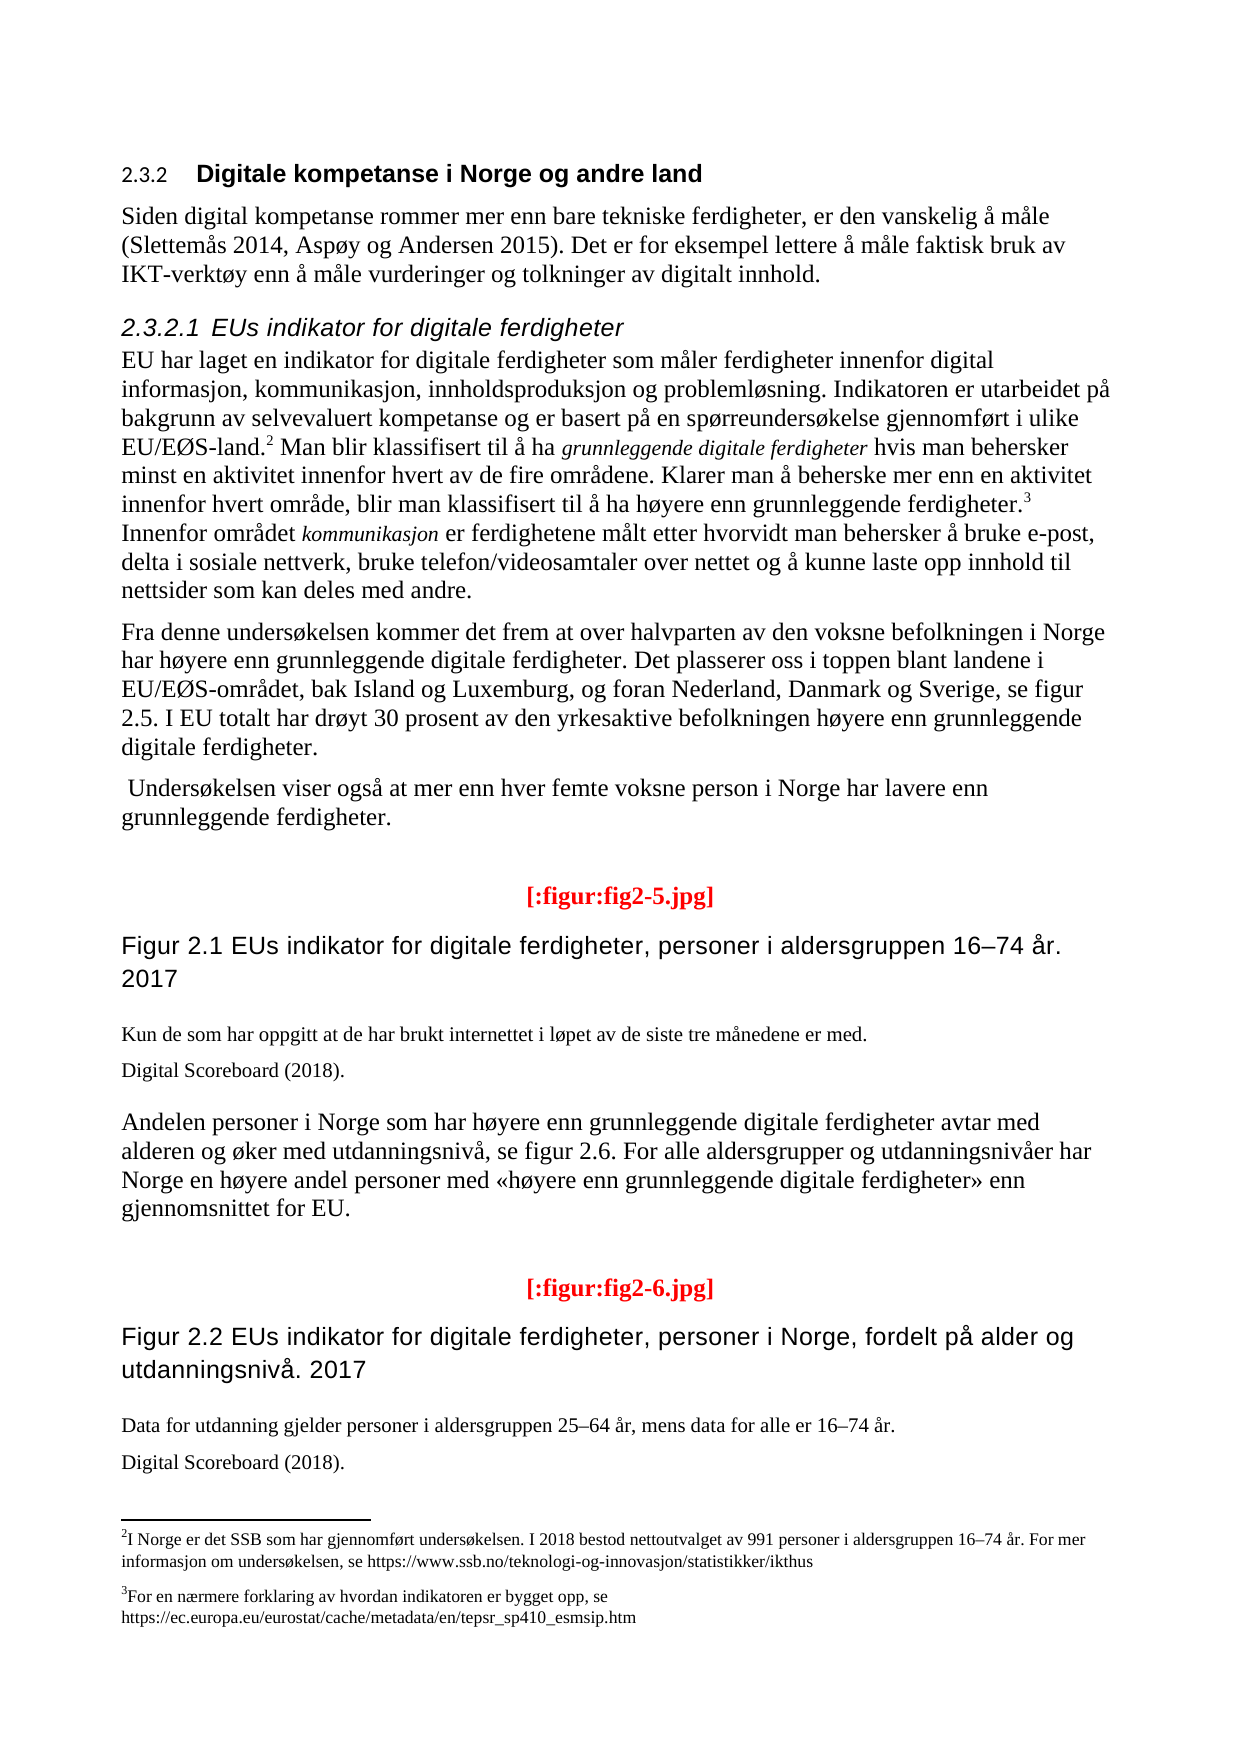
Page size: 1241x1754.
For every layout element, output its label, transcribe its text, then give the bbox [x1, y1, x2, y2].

text Andelen personer i Norge som har høyere enn grunnleggende digitale ferdigheter avtar med alderen og øker med utdanningsnivå, se figur 2.6. For alle aldersgrupper og utdanningsnivåer har Norge en høyere andel personer med «høyere enn grunnleggende digitale ferdigheter» enn gjennomsnittet for EU. [121, 1107, 1119, 1222]
text Digital Scoreboard (2018). [121, 1450, 1119, 1474]
subtitle EUs indikator for digitale ferdigheter [121, 313, 1119, 341]
text Data for utdanning gjelder personer i aldersgruppen 25–64 år, mens data for alle er 16–74 år. [121, 1413, 1119, 1437]
subtitle Digitale kompetanse i Norge og andre land [121, 159, 1119, 189]
text Fra denne undersøkelsen kommer det frem at over halvparten av den voksne befolkningen i Norge har høyere enn grunnleggende digitale ferdigheter. Det plasserer oss i toppen blant landene i EU/EØS-området, bak Island og Luxemburg, og foran Nederland, Danmark og Sverige, se figur 2.5. I EU totalt har drøyt 30 prosent av den yrkesaktive befolkningen høyere enn grunnleggende digitale ferdigheter. [121, 617, 1119, 761]
text EUs indikator for digitale ferdigheter, personer i Norge, fordelt på alder og utdanningsnivå. 2017 [121, 1322, 1119, 1384]
text Siden digital kompetanse rommer mer enn bare tekniske ferdigheter, er den vanskelig å måle (Slettemås 2014, Aspøy og Andersen 2015). Det er for eksempel lettere å måle faktisk bruk av IKT-verktøy enn å måle vurderinger og tolkninger av digitalt innhold. [121, 201, 1119, 288]
text Undersøkelsen viser også at mer enn hver femte voksne person i Norge har lavere enn grunnleggende ferdigheter. [121, 773, 1119, 831]
text EUs indikator for digitale ferdigheter, personer i aldersgruppen 16–74 år. 2017 [121, 931, 1119, 992]
text Kun de som har oppgitt at de har brukt internettet i løpet av de siste tre månedene er med. [121, 1022, 1119, 1046]
text [:figur:fig2-5.jpg] [121, 885, 1119, 910]
text Digital Scoreboard (2018). [121, 1058, 1119, 1082]
text EU har laget en indikator for digitale ferdigheter som måler ferdigheter innenfor digital informasjon, kommunikasjon, innholdsproduksjon og problemløsning. Indikatoren er utarbeidet på bakgrunn av selvevaluert kompetanse og er basert på en spørreundersøkelse gjennomført i ulike EU/EØS-land. Man blir klassifisert til å ha grunnleggende digitale ferdigheter hvis man behersker minst en aktivitet innenfor hvert av de fire områdene. Klarer man å beherske mer enn en aktivitet innenfor hvert område, blir man klassifisert til å ha høyere enn grunnleggende ferdigheter. Innenfor området kommunikasjon er ferdighetene målt etter hvorvidt man behersker å bruke e-post, delta i sosiale nettverk, bruke telefon/videosamtaler over nettet og å kunne laste opp innhold til nettsider som kan deles med andre. [121, 346, 1119, 604]
text [:figur:fig2-6.jpg] [121, 1276, 1119, 1301]
